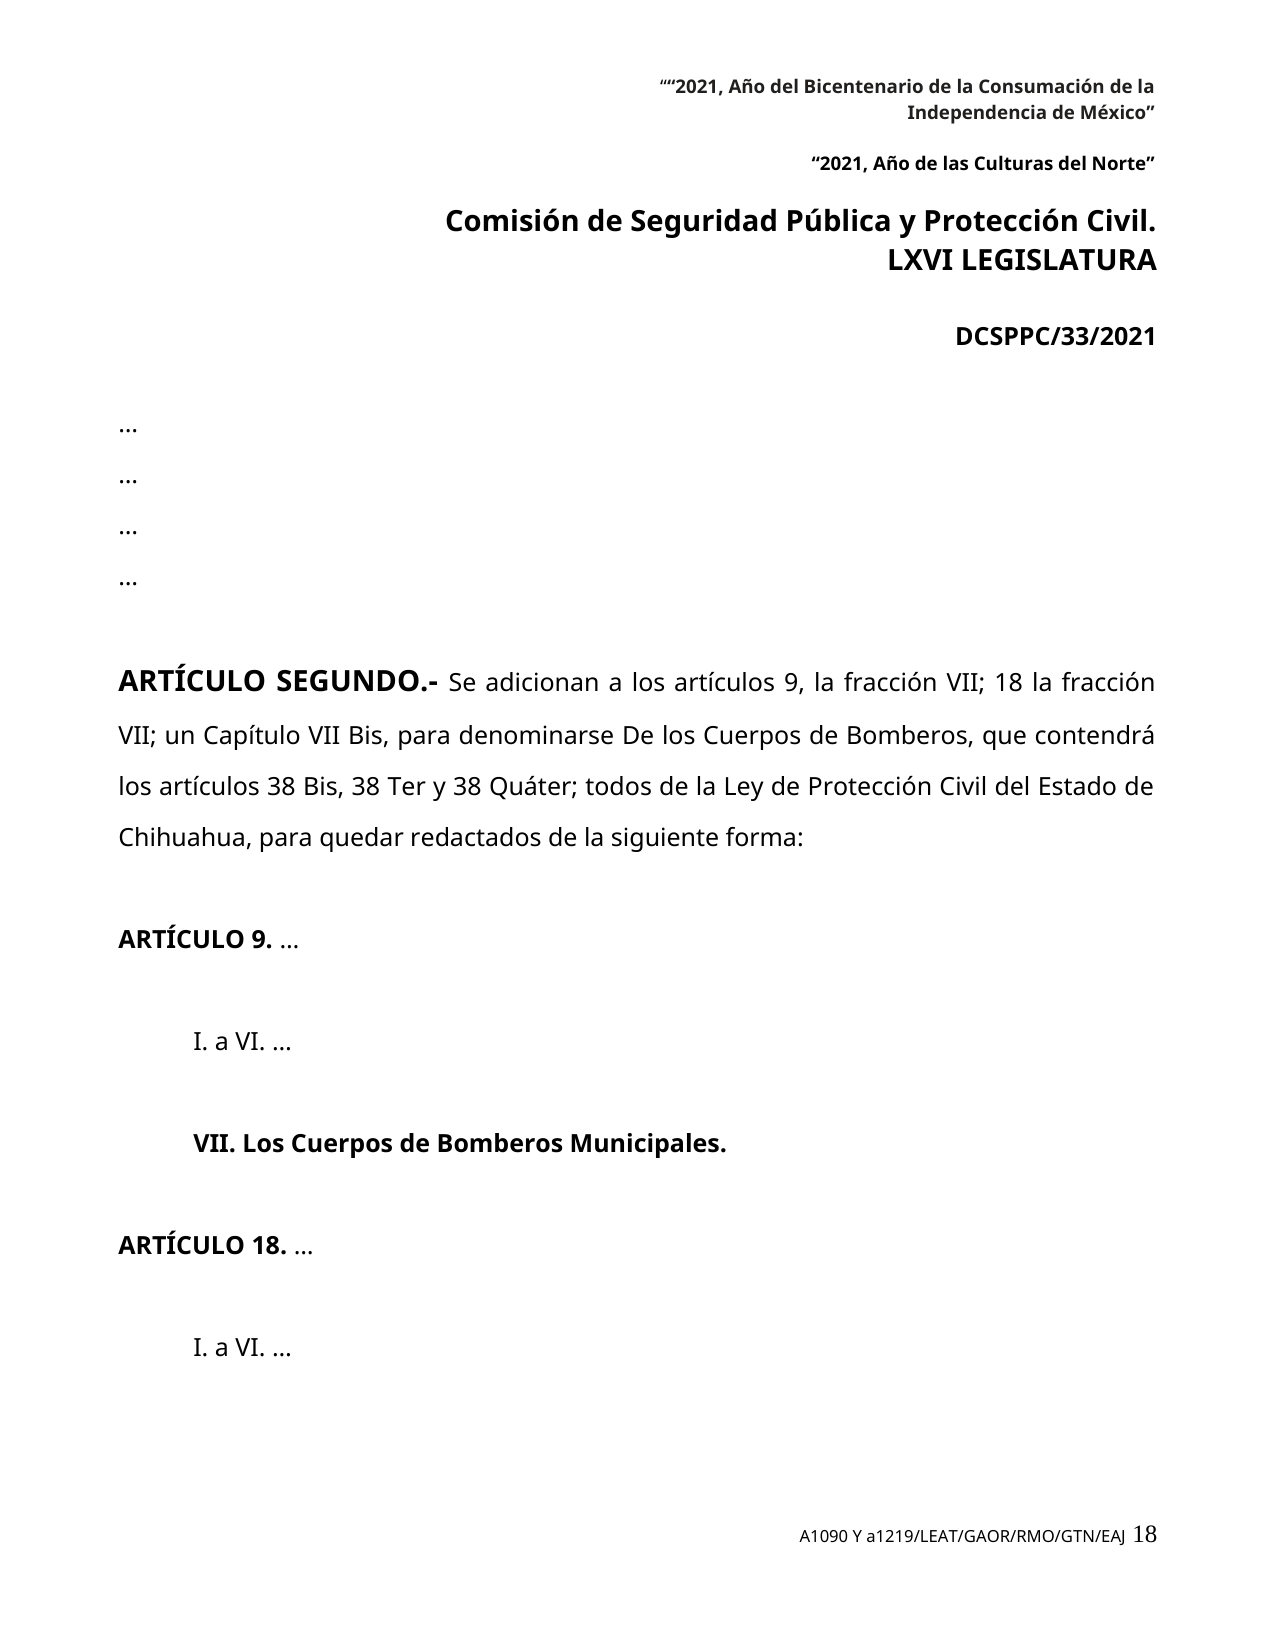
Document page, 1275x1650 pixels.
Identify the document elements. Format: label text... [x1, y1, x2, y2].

text … [118, 507, 1157, 542]
text ARTÍCULO 9. … [118, 921, 1157, 956]
text ARTÍCULO 18. … [118, 1228, 1157, 1262]
text ARTÍCULO SEGUNDO.- Se adicionan a los artículos 9, la fracción VII; 18 la fracción VII; un Capítulo VII Bis, para denominarse De los Cuerpos de Bomberos, que contendrá los artículos 38 Bis, 38 Ter y 38 Quáter; todos de la Ley de Protección Civil del Estado de Chihuahua, para quedar redactados de la siguiente forma: [118, 661, 1157, 853]
text … [118, 456, 1157, 491]
text I. a VI. … [193, 1330, 1157, 1364]
text VII. Los Cuerpos de Bomberos Municipales. [193, 1126, 1157, 1160]
text I. a VI. … [193, 1023, 1157, 1058]
text … [118, 558, 1157, 593]
text … [118, 405, 1157, 439]
